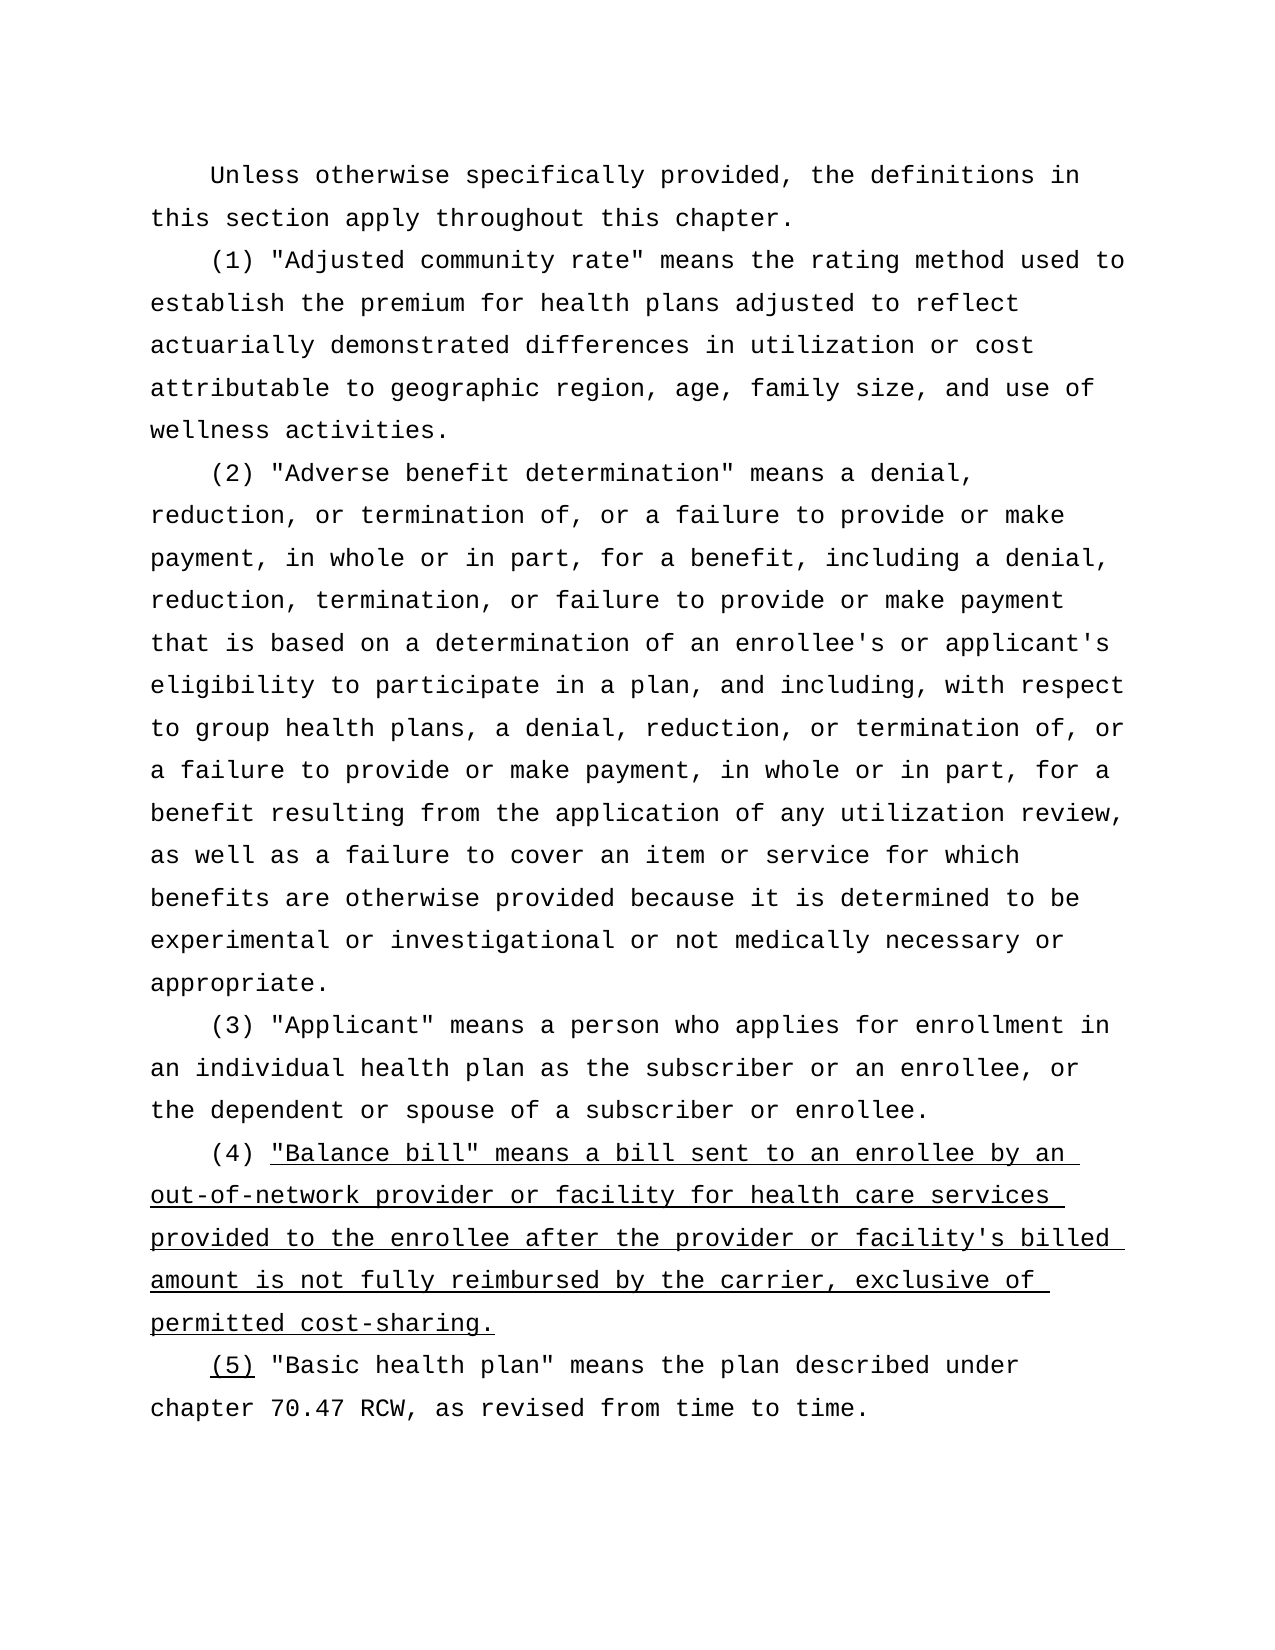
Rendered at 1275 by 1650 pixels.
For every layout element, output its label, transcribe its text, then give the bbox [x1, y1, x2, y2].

text (4) "Balance bill" means a bill sent to an enrollee by an out-of-network provider or facility for health care services provided to the enrollee after the provider or facility's billed amount is not fully reimbursed by the carrier, exclusive of permitted cost-sharing. [150, 1127, 1125, 1249]
text (4) "Balance bill" means a bill sent to an enrollee by an out-of-network provider or facility for health care services provided to the enrollee after the provider or facility's billed amount is not fully reimbursed by the carrier, exclusive of permitted cost-sharing. [150, 1250, 1125, 1340]
text (5) "Basic health plan" means the plan described under chapter 70.47 RCW, as revised from time to time. [150, 1340, 1125, 1425]
text (2) "Adverse benefit determination" means a denial, reduction, or termination of, or a failure to provide or make payment, in whole or in part, for a benefit, including a denial, reduction, termination, or failure to provide or make payment that is based on a determination of an enrollee's or applicant's eligibility to participate in a plan, and including, with respect to group health plans, a denial, reduction, or termination of, or a failure to provide or make payment, in whole or in part, for a benefit resulting from the application of any utilization review, as well as a failure to cover an item or service for which benefits are otherwise provided because it is determined to be experimental or investigational or not medically necessary or appropriate. [150, 447, 1125, 1000]
text (1) "Adjusted community rate" means the rating method used to establish the premium for health plans adjusted to reflect actuarially demonstrated differences in utilization or cost attributable to geographic region, age, family size, and use of wellness activities. [150, 235, 1125, 447]
text (3) "Applicant" means a person who applies for enrollment in an individual health plan as the subscriber or an enrollee, or the dependent or spouse of a subscriber or enrollee. [150, 1000, 1125, 1127]
text Unless otherwise specifically provided, the definitions in this section apply throughout this chapter. [150, 150, 1125, 235]
